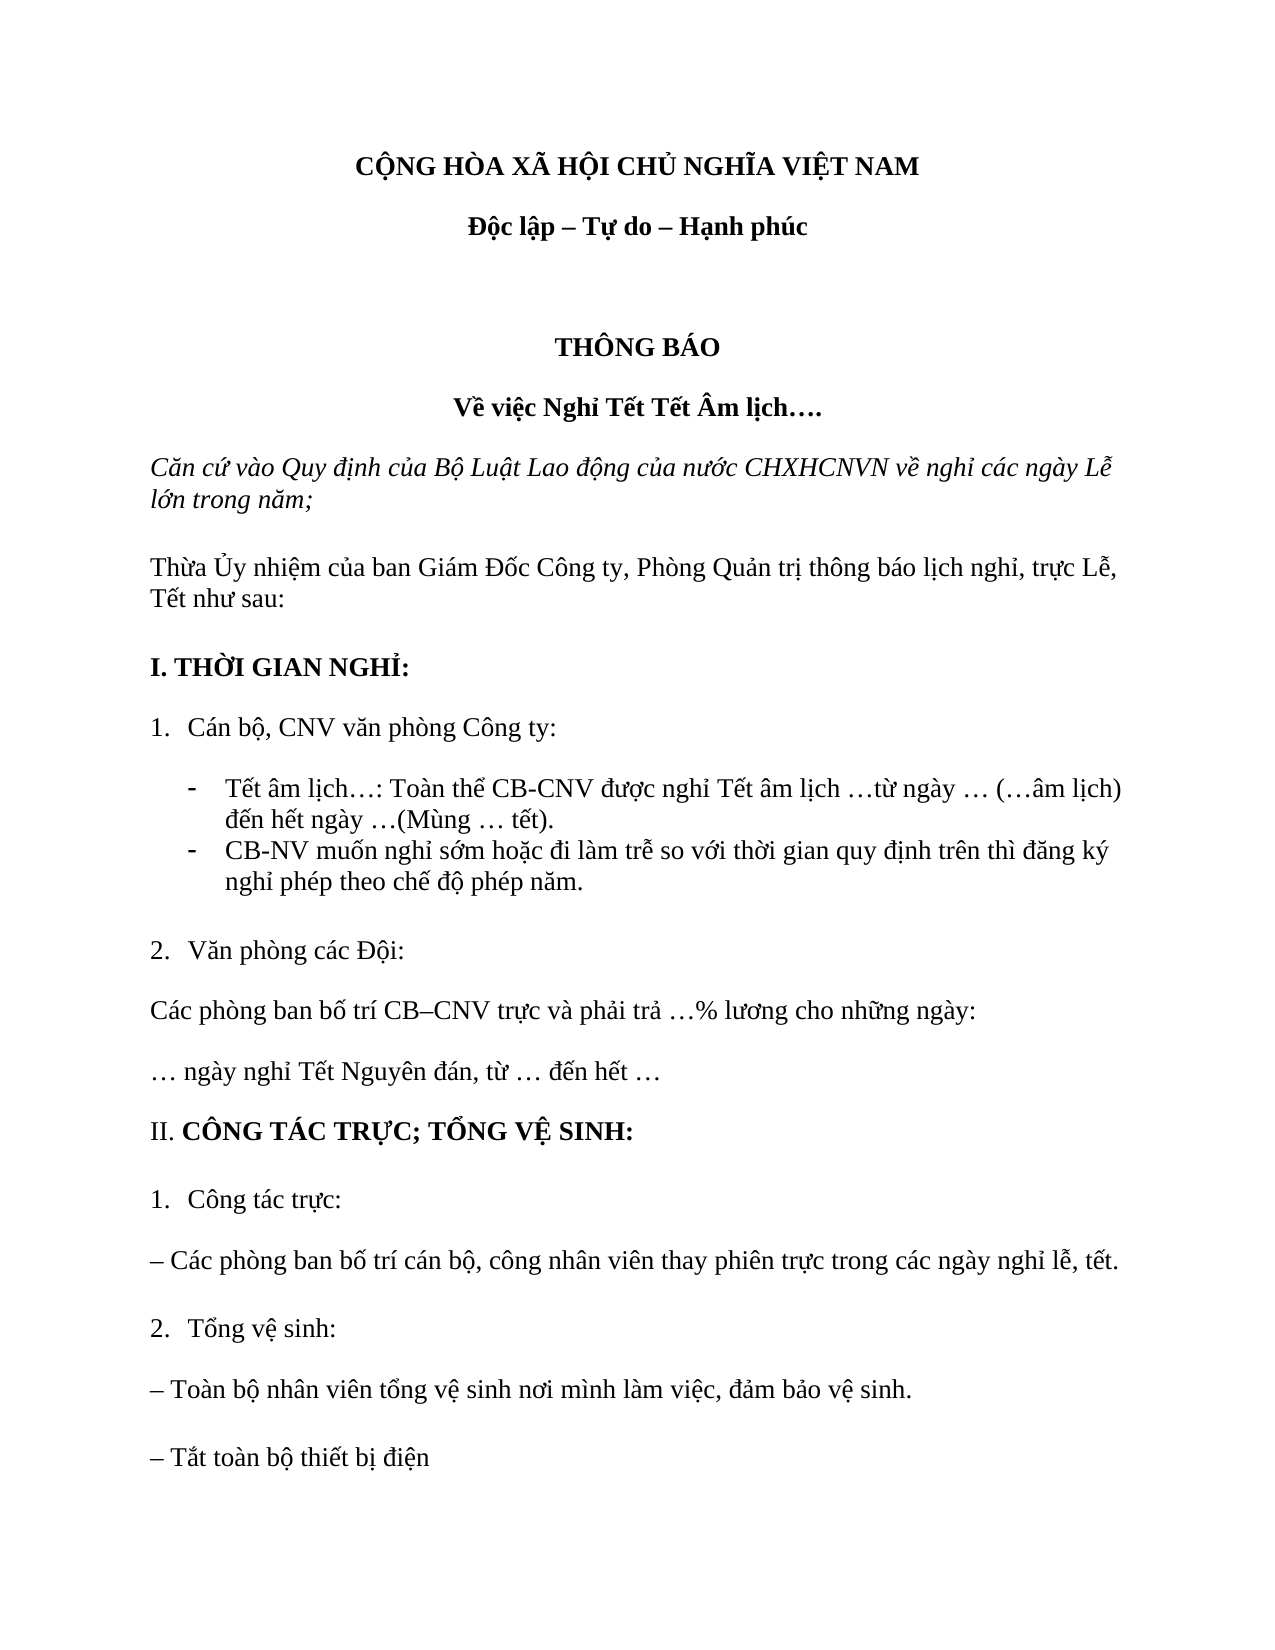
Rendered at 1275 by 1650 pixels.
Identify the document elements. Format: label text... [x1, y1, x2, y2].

text THÔNG BÁO [150, 331, 1125, 362]
text Độc lập – Tự do – Hạnh phúc [150, 210, 1125, 241]
text – Các phòng ban bố trí cán bộ, công nhân viên thay phiên trực trong các ngày nghỉ lễ, tết. [150, 1244, 1125, 1275]
text I. THỜI GIAN NGHỈ: [150, 651, 1125, 682]
list Cán bộ, CNV văn phòng Công ty: [150, 711, 1125, 743]
list Tết âm lịch…: Toàn thể CB-CNV được nghỉ Tết âm lịch …từ ngày … (…âm lịch) đến hết ngày …(Mùng … tết). [187, 772, 1125, 834]
text Các phòng ban bố trí CB–CNV trực và phải trả …% lương cho những ngày: [150, 994, 1125, 1026]
list Công tác trực: [150, 1184, 1125, 1215]
list Văn phòng các Đội: [150, 934, 1125, 965]
list Tổng vệ sinh: [150, 1313, 1125, 1344]
text Thừa Ủy nhiệm của ban Giám Đốc Công ty, Phòng Quản trị thông báo lịch nghỉ, trực Lễ, Tết như sau: [150, 551, 1125, 614]
text – Toàn bộ nhân viên tổng vệ sinh nơi mình làm việc, đảm bảo vệ sinh. [150, 1373, 1125, 1404]
text … ngày nghỉ Tết Nguyên đán, từ … đến hết … [150, 1055, 1125, 1086]
text Về việc Nghỉ Tết Tết Âm lịch…. [150, 391, 1125, 422]
text Căn cứ vào Quy định của Bộ Luật Lao động của nước CHXHCNVN về nghỉ các ngày Lễ lớn trong năm; [150, 452, 1125, 514]
text – Tắt toàn bộ thiết bị điện [150, 1442, 1125, 1473]
text II. CÔNG TÁC TRỰC; TỔNG VỆ SINH: [150, 1115, 1125, 1146]
list CB-NV muốn nghỉ sớm hoặc đi làm trễ so với thời gian quy định trên thì đăng ký nghỉ phép theo chế độ phép năm. [187, 834, 1125, 897]
text CỘNG HÒA XÃ HỘI CHỦ NGHĨA VIỆT NAM [150, 150, 1125, 181]
